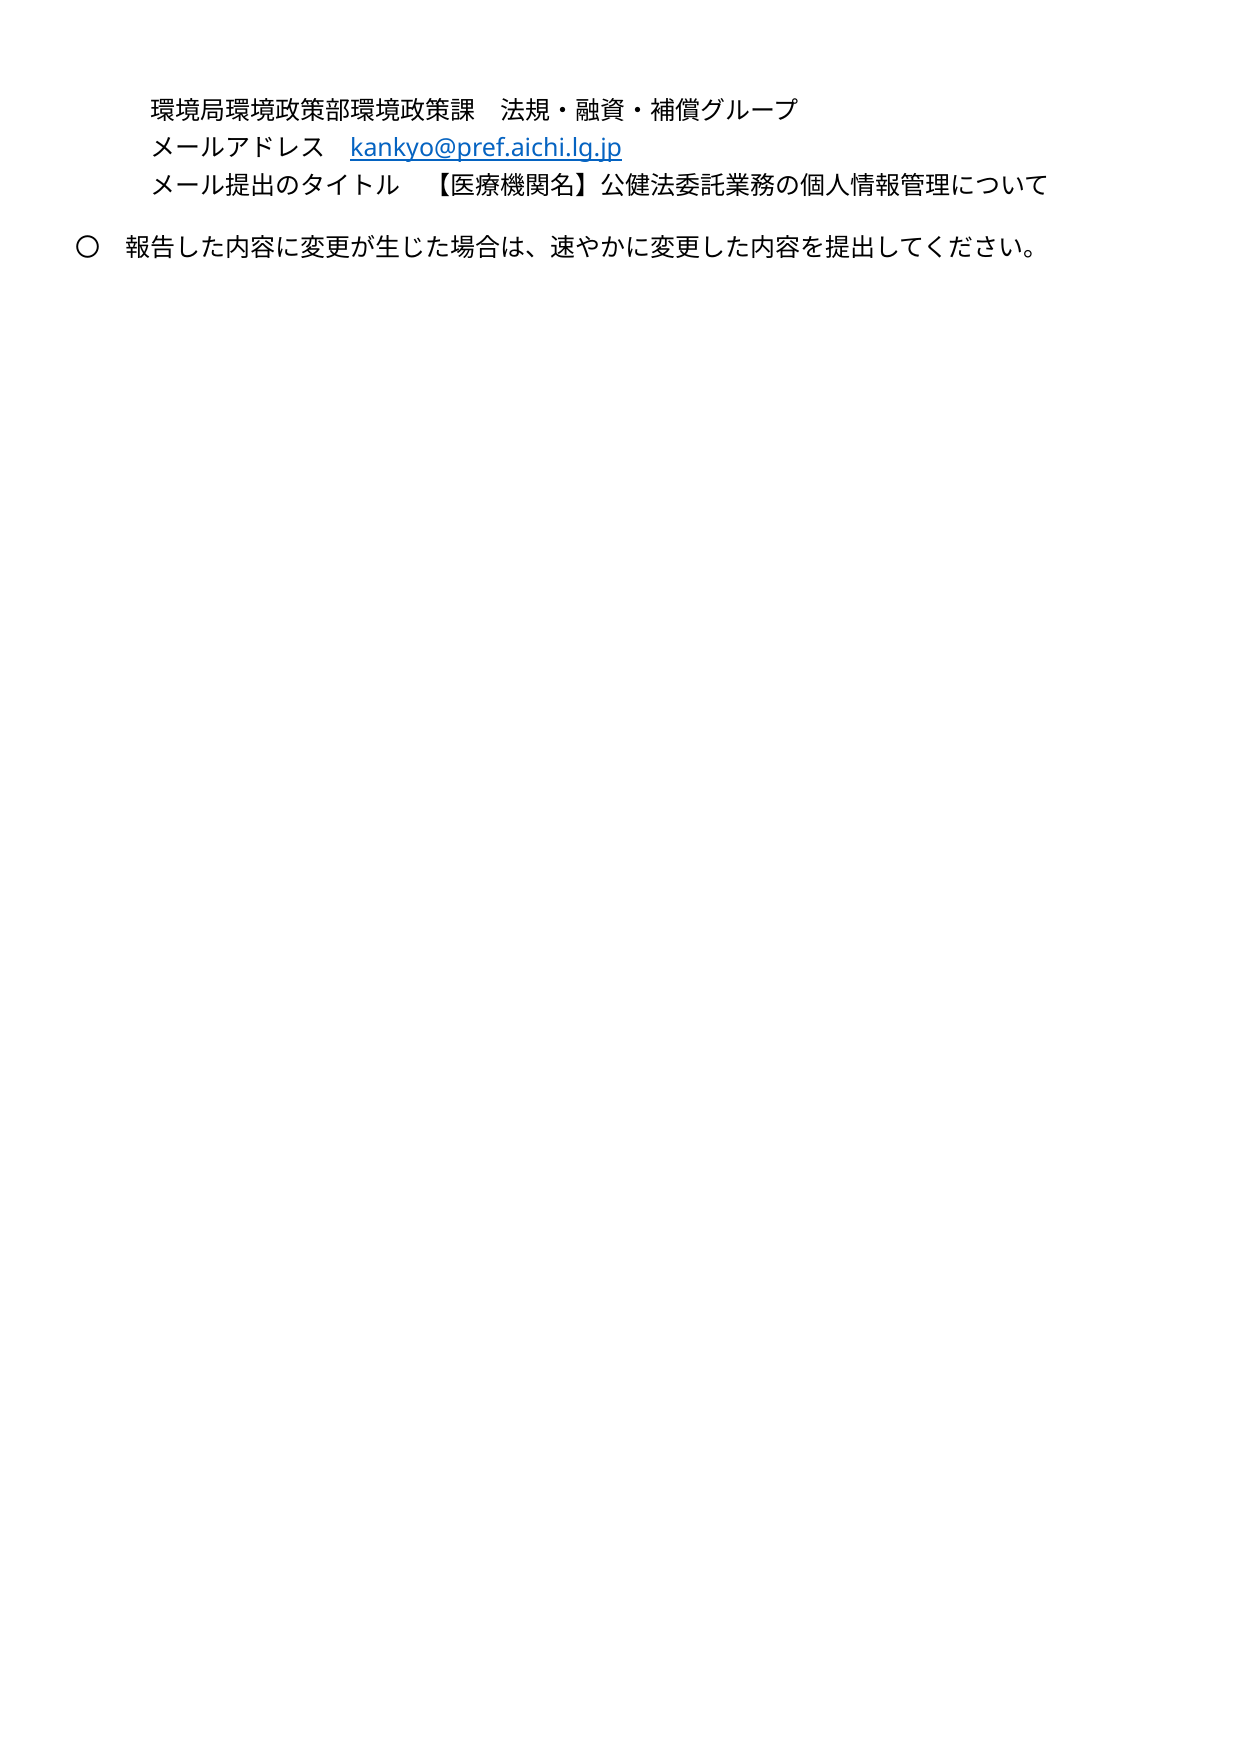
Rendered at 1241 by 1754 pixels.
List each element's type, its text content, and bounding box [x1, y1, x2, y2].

text 〇 報告した内容に変更が生じた場合は、速やかに変更した内容を提出してください。 [75, 227, 1165, 264]
text 環境局環境政策部環境政策課 法規・融資・補償グループ [75, 89, 1165, 127]
text メールアドレス kankyo@pref.aichi.lg.jp [75, 127, 1165, 164]
text メール提出のタイトル 【医療機関名】公健法委託業務の個人情報管理について [75, 164, 1165, 202]
